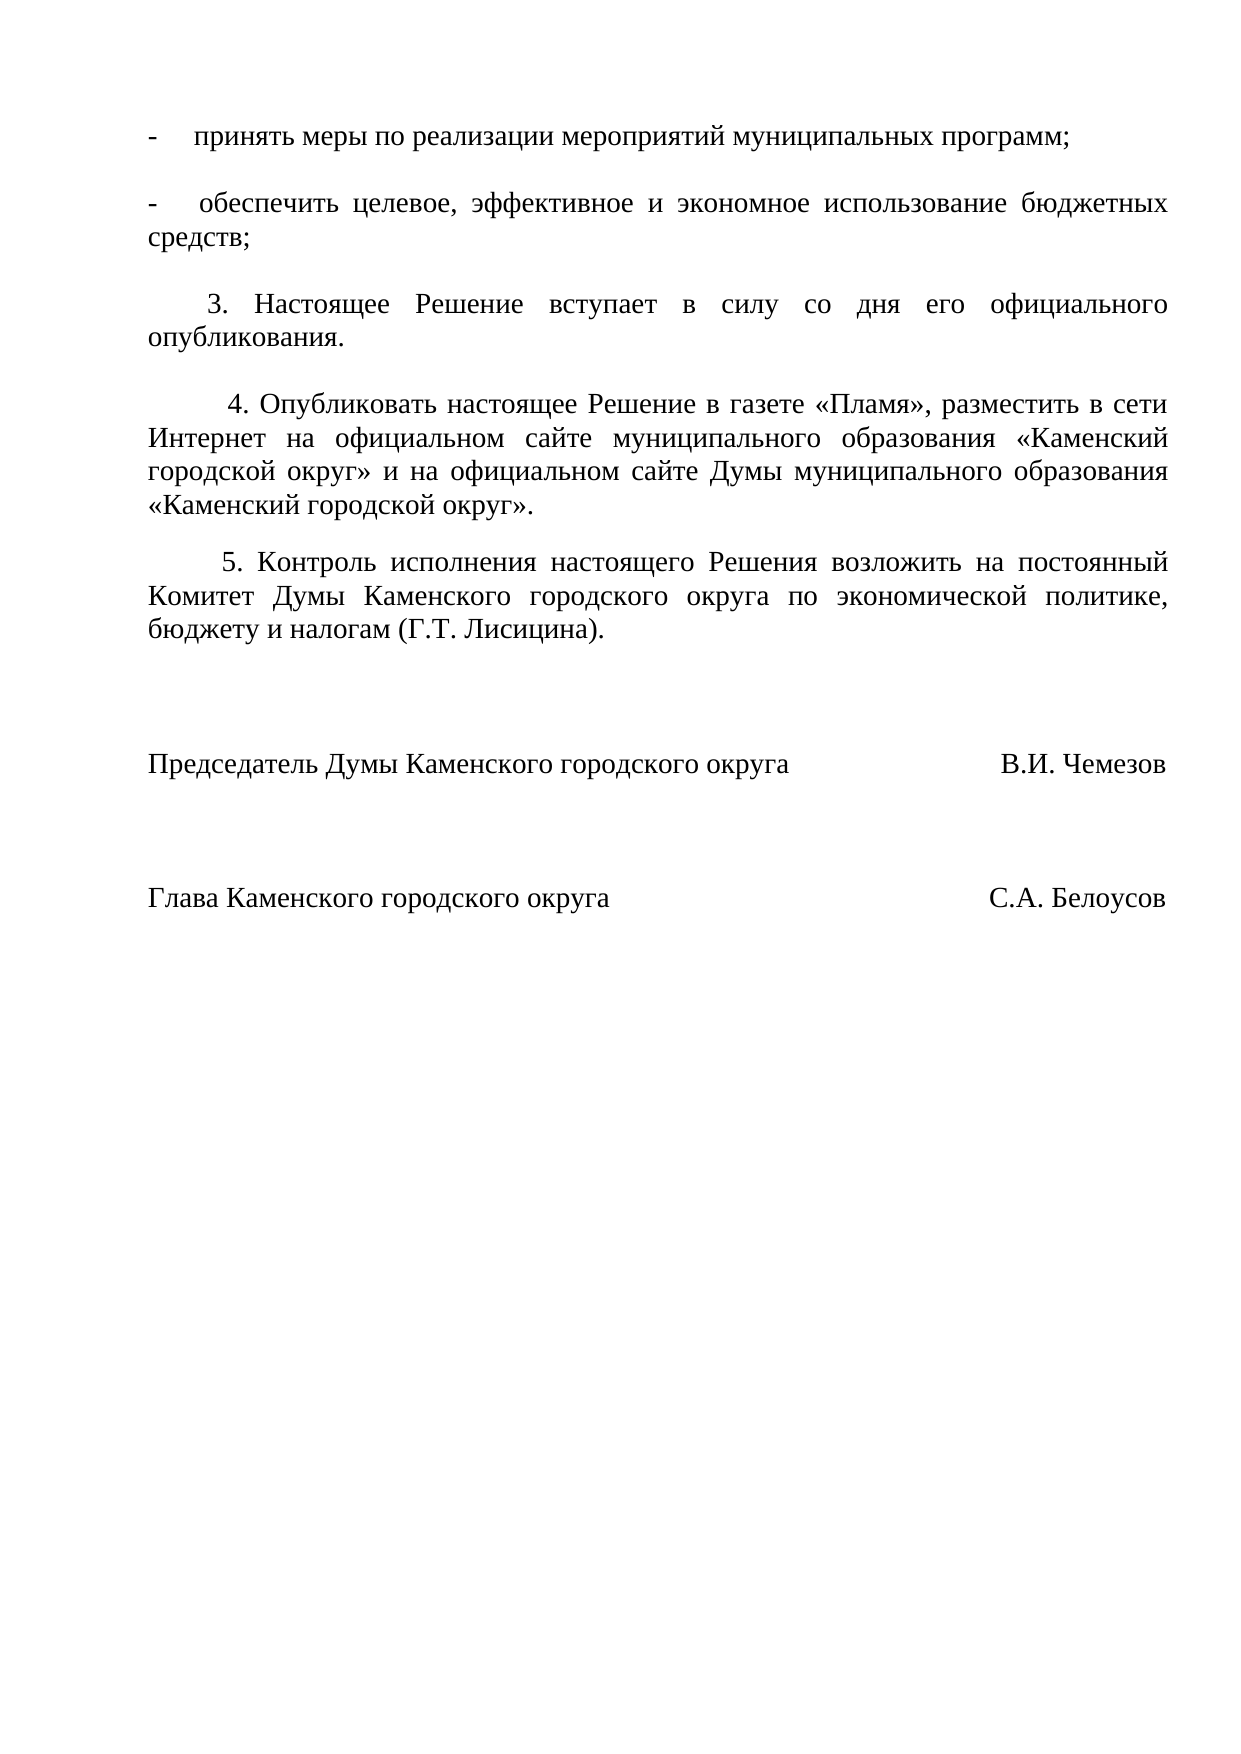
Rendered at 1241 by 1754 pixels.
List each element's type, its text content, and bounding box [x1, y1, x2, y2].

text - принять меры по реализации мероприятий муниципальных программ; [148, 118, 1169, 152]
text - обеспечить целевое, эффективное и экономное использование бюджетных средств; [148, 185, 1169, 252]
text 3. Настоящее Решение вступает в силу со дня его официального опубликования. [148, 286, 1169, 353]
text Председатель Думы Каменского городского округа В.И. Чемезов [148, 746, 1169, 779]
text 5. Контроль исполнения настоящего Решения возложить на постоянный Комитет Думы Каменского городского округа по экономической политике, бюджету и налогам (Г.Т. Лисицина). [148, 544, 1169, 645]
text 4. Опубликовать настоящее Решение в газете «Пламя», разместить в сети Интернет на официальном сайте муниципального образования «Каменский городской округ» и на официальном сайте Думы муниципального образования «Каменский городской округ». [148, 386, 1169, 521]
text Глава Каменского городского округа С.А. Белоусов [148, 880, 1169, 913]
